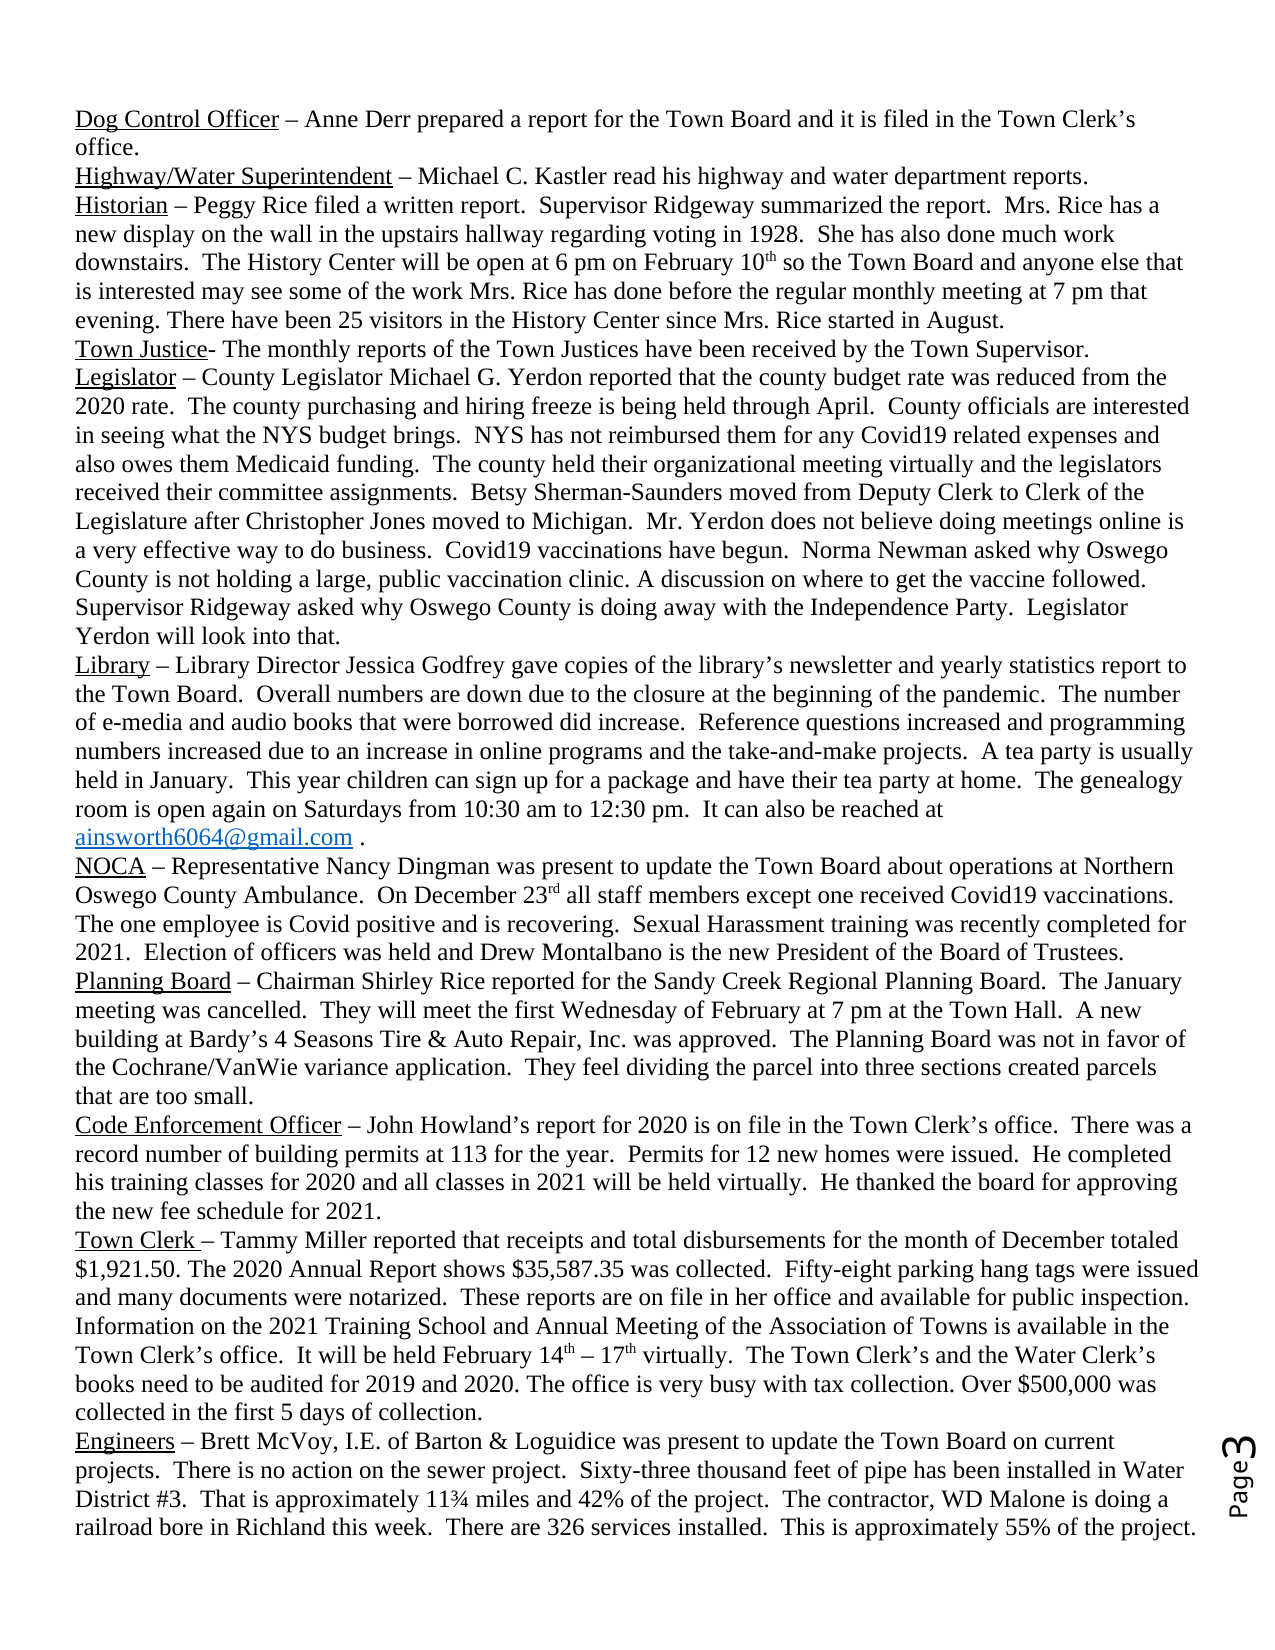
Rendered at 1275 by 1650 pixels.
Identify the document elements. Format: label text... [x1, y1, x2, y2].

text Town Justice- The monthly reports of the Town Justices have been received by the Town Supervisor. [75, 334, 1200, 362]
text Code Enforcement Officer – John Howland’s report for 2020 is on file in the Town Clerk’s office. There was a record number of building permits at 113 for the year. Permits for 12 new homes were issued. He completed his training classes for 2020 and all classes in 2021 will be held virtually. He thanked the board for approving the new fee schedule for 2021. [75, 1110, 1200, 1225]
text Legislator – County Legislator Michael G. Yerdon reported that the county budget rate was reduced from the 2020 rate. The county purchasing and hiring freeze is being held through April. County officials are interested in seeing what the NYS budget brings. NYS has not reimbursed them for any Covid19 related expenses and also owes them Medicaid funding. The county held their organizational meeting virtually and the legislators received their committee assignments. Betsy Sherman-Saunders moved from Deputy Clerk to Clerk of the Legislature after Christopher Jones moved to Michigan. Mr. Yerdon does not believe doing meetings online is a very effective way to do business. Covid19 vaccinations have begun. Norma Newman asked why Oswego County is not holding a large, public vaccination clinic. A discussion on where to get the vaccine followed. Supervisor Ridgeway asked why Oswego County is doing away with the Independence Party. Legislator Yerdon will look into that. [75, 362, 1200, 650]
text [75, 1426, 1200, 1541]
text Dog Control Officer – Anne Derr prepared a report for the Town Board and it is filed in the Town Clerk’s office. [75, 104, 1200, 161]
text NOCA – Representative Nancy Dingman was present to update the Town Board about operations at Northern Oswego County Ambulance. On December 23rd all staff members except one received Covid19 vaccinations. The one employee is Covid positive and is recovering. Sexual Harassment training was recently completed for 2021. Election of officers was held and Drew Montalbano is the new President of the Board of Trustees. [75, 851, 1200, 966]
text Highway/Water Superintendent – Michael C. Kastler read his highway and water department reports. [75, 161, 1200, 190]
text Planning Board – Chairman Shirley Rice reported for the Sandy Creek Regional Planning Board. The January meeting was cancelled. They will meet the first Wednesday of February at 7 pm at the Town Hall. A new building at Bardy’s 4 Seasons Tire & Auto Repair, Inc. was approved. The Planning Board was not in favor of the Cochrane/VanWie variance application. They feel dividing the parcel into three sections created parcels that are too small. [75, 966, 1200, 1110]
text Historian – Peggy Rice filed a written report. Supervisor Ridgeway summarized the report. Mrs. Rice has a new display on the wall in the upstairs hallway regarding voting in 1928. She has also done much work downstairs. The History Center will be open at 6 pm on February 10th so the Town Board and anyone else that is interested may see some of the work Mrs. Rice has done before the regular monthly meeting at 7 pm that evening. There have been 25 visitors in the History Center since Mrs. Rice started in August. [75, 190, 1200, 334]
text Town Clerk – Tammy Miller reported that receipts and total disbursements for the month of December totaled $1,921.50. The 2020 Annual Report shows $35,587.35 was collected. Fifty-eight parking hang tags were issued and many documents were notarized. These reports are on file in her office and available for public inspection. Information on the 2021 Training School and Annual Meeting of the Association of Towns is available in the Town Clerk’s office. It will be held February 14th – 17th virtually. The Town Clerk’s and the Water Clerk’s books need to be audited for 2019 and 2020. The office is very busy with tax collection. Over $500,000 was collected in the first 5 days of collection. [75, 1225, 1200, 1426]
text Library – Library Director Jessica Godfrey gave copies of the library’s newsletter and yearly statistics report to the Town Board. Overall numbers are down due to the closure at the beginning of the pandemic. The number of e-media and audio books that were borrowed did increase. Reference questions increased and programming numbers increased due to an increase in online programs and the take-and-make projects. A tea party is usually held in January. This year children can sign up for a package and have their tea party at home. The genealogy room is open again on Saturdays from 10:30 am to 12:30 pm. It can also be reached at ainsworth6064@gmail.com . [75, 650, 1200, 851]
